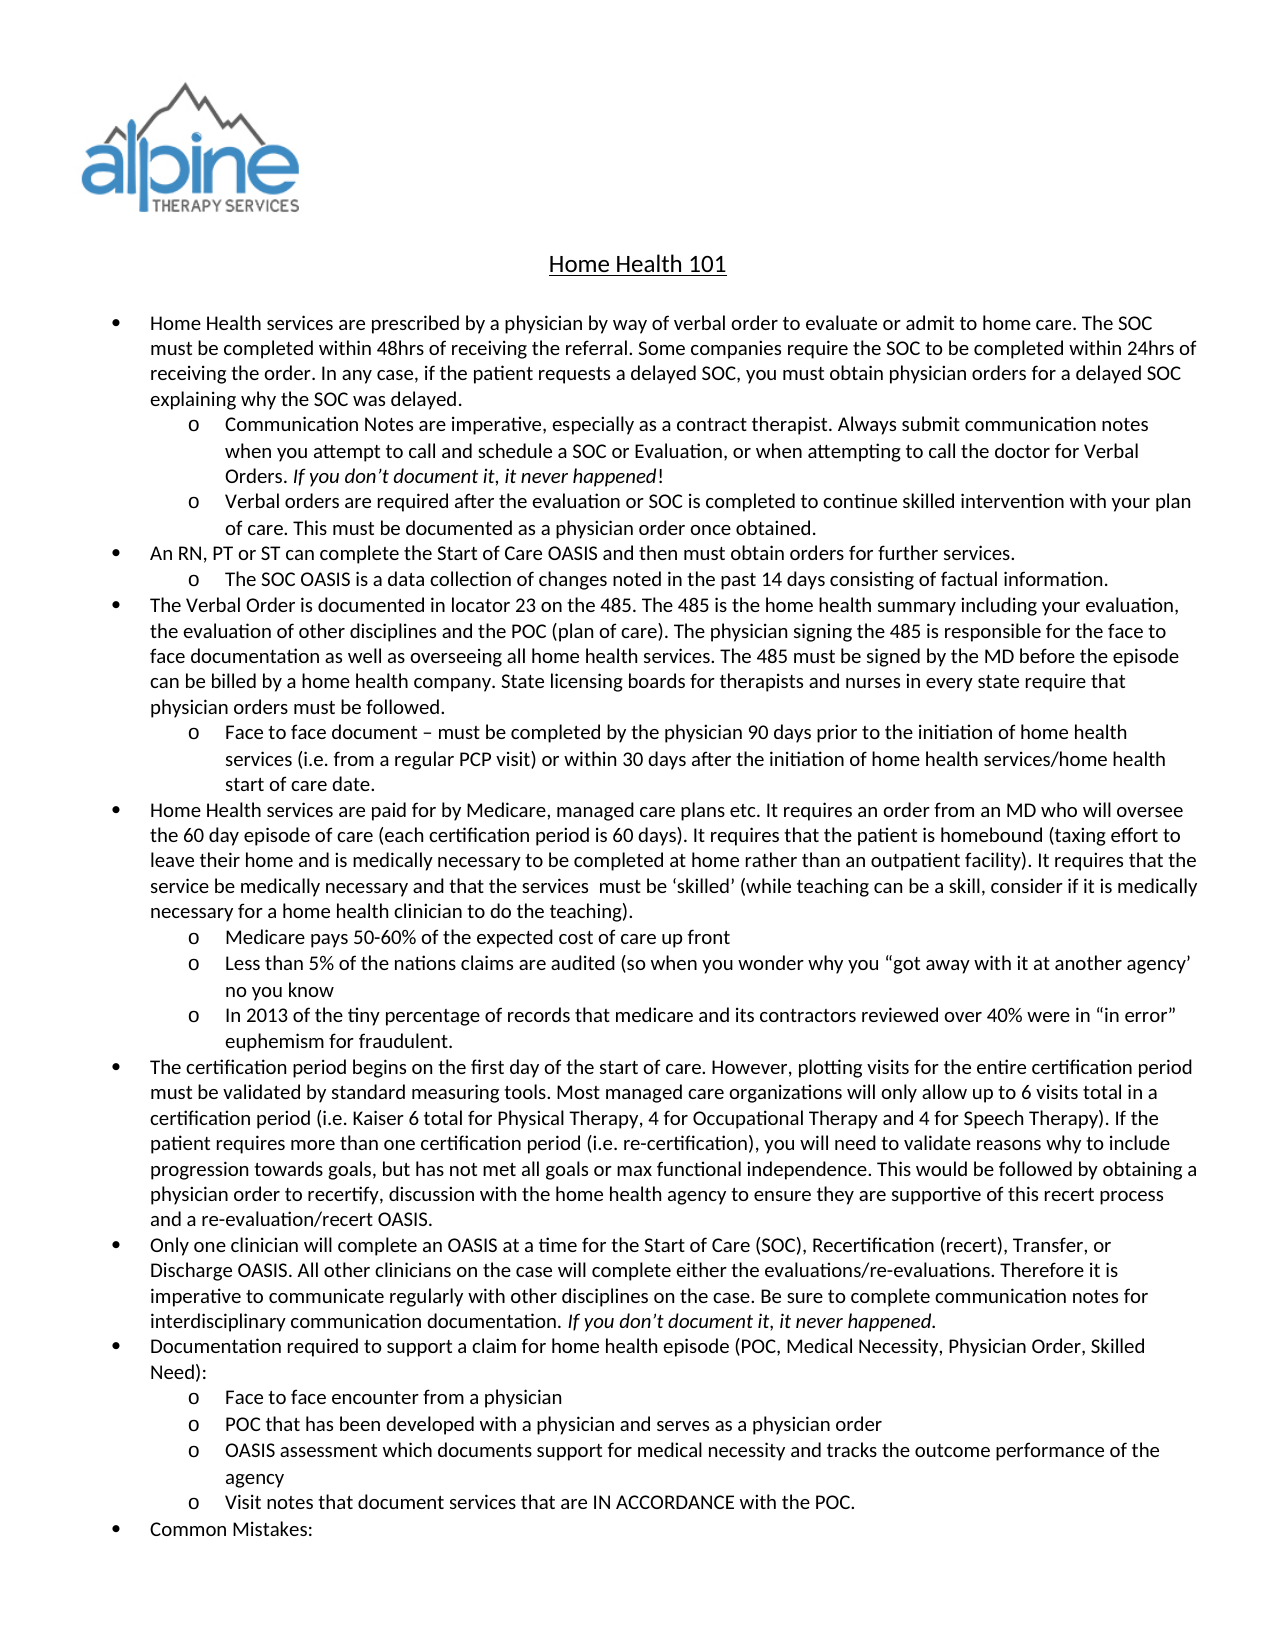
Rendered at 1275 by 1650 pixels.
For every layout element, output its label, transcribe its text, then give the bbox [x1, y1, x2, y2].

list Medicare pays 50-60% of the expected cost of care up front [187, 924, 1200, 950]
list POC that has been developed with a physician and serves as a physician order [187, 1411, 1200, 1437]
list The SOC OASIS is a data collection of changes noted in the past 14 days consisting of factual information. [187, 566, 1200, 592]
list In 2013 of the tiny percentage of records that medicare and its contractors reviewed over 40% were in “in error” euphemism for fraudulent. [187, 1002, 1200, 1054]
list Common Mistakes: [112, 1516, 1200, 1541]
list OASIS assessment which documents support for medical necessity and tracks the outcome performance of the agency [187, 1437, 1200, 1489]
list Face to face document – must be completed by the physician 90 days prior to the initiation of home health services (i.e. from a regular PCP visit) or within 30 days after the initiation of home health services/home health start of care date. [187, 719, 1200, 797]
text Home Health 101 [75, 249, 1200, 279]
list Communication Notes are imperative, especially as a contract therapist. Always submit communication notes when you attempt to call and schedule a SOC or Evaluation, or when attempting to call the doctor for Verbal Orders. If you don’t document it, it never happened! [187, 411, 1200, 489]
list Documentation required to support a claim for home health episode (POC, Medical Necessity, Physician Order, Skilled Need): [112, 1334, 1200, 1384]
picture [75, 75, 307, 219]
list Home Health services are prescribed by a physician by way of verbal order to evaluate or admit to home care. The SOC must be completed within 48hrs of receiving the referral. Some companies require the SOC to be completed within 24hrs of receiving the order. In any case, if the patient requests a delayed SOC, you must obtain physician orders for a delayed SOC explaining why the SOC was delayed. [112, 310, 1200, 411]
list The Verbal Order is documented in locator 23 on the 485. The 485 is the home health summary including your evaluation, the evaluation of other disciplines and the POC (plan of care). The physician signing the 485 is responsible for the face to face documentation as well as overseeing all home health services. The 485 must be signed by the MD before the episode can be billed by a home health company. State licensing boards for therapists and nurses in every state require that physician orders must be followed. [112, 592, 1200, 719]
list Verbal orders are required after the evaluation or SOC is completed to continue skilled intervention with your plan of care. This must be documented as a physician order once obtained. [187, 489, 1200, 541]
list The certification period begins on the first day of the start of care. However, plotting visits for the entire certification period must be validated by standard measuring tools. Most managed care organizations will only allow up to 6 visits total in a certification period (i.e. Kaiser 6 total for Physical Therapy, 4 for Occupational Therapy and 4 for Speech Therapy). If the patient requires more than one certification period (i.e. re-certification), you will need to validate reasons why to include progression towards goals, but has not met all goals or max functional independence. This would be followed by obtaining a physician order to recertify, discussion with the home health agency to ensure they are supportive of this recert process and a re-evaluation/recert OASIS. [112, 1054, 1200, 1232]
list Home Health services are paid for by Medicare, managed care plans etc. It requires an order from an MD who will oversee the 60 day episode of care (each certification period is 60 days). It requires that the patient is homebound (taxing effort to leave their home and is medically necessary to be completed at home rather than an outpatient facility). It requires that the service be medically necessary and that the services must be ‘skilled’ (while teaching can be a skill, consider if it is medically necessary for a home health clinician to do the teaching). [112, 797, 1200, 924]
list Visit notes that document services that are IN ACCORDANCE with the POC. [187, 1489, 1200, 1516]
list Only one clinician will complete an OASIS at a time for the Start of Care (SOC), Recertification (recert), Transfer, or Discharge OASIS. All other clinicians on the case will complete either the evaluations/re-evaluations. Therefore it is imperative to communicate regularly with other disciplines on the case. Be sure to complete communication notes for interdisciplinary communication documentation. If you don’t document it, it never happened. [112, 1232, 1200, 1334]
list An RN, PT or ST can complete the Start of Care OASIS and then must obtain orders for further services. [112, 541, 1200, 566]
list Face to face encounter from a physician [187, 1384, 1200, 1411]
list Less than 5% of the nations claims are audited (so when you wonder why you “got away with it at another agency’ no you know [187, 950, 1200, 1002]
